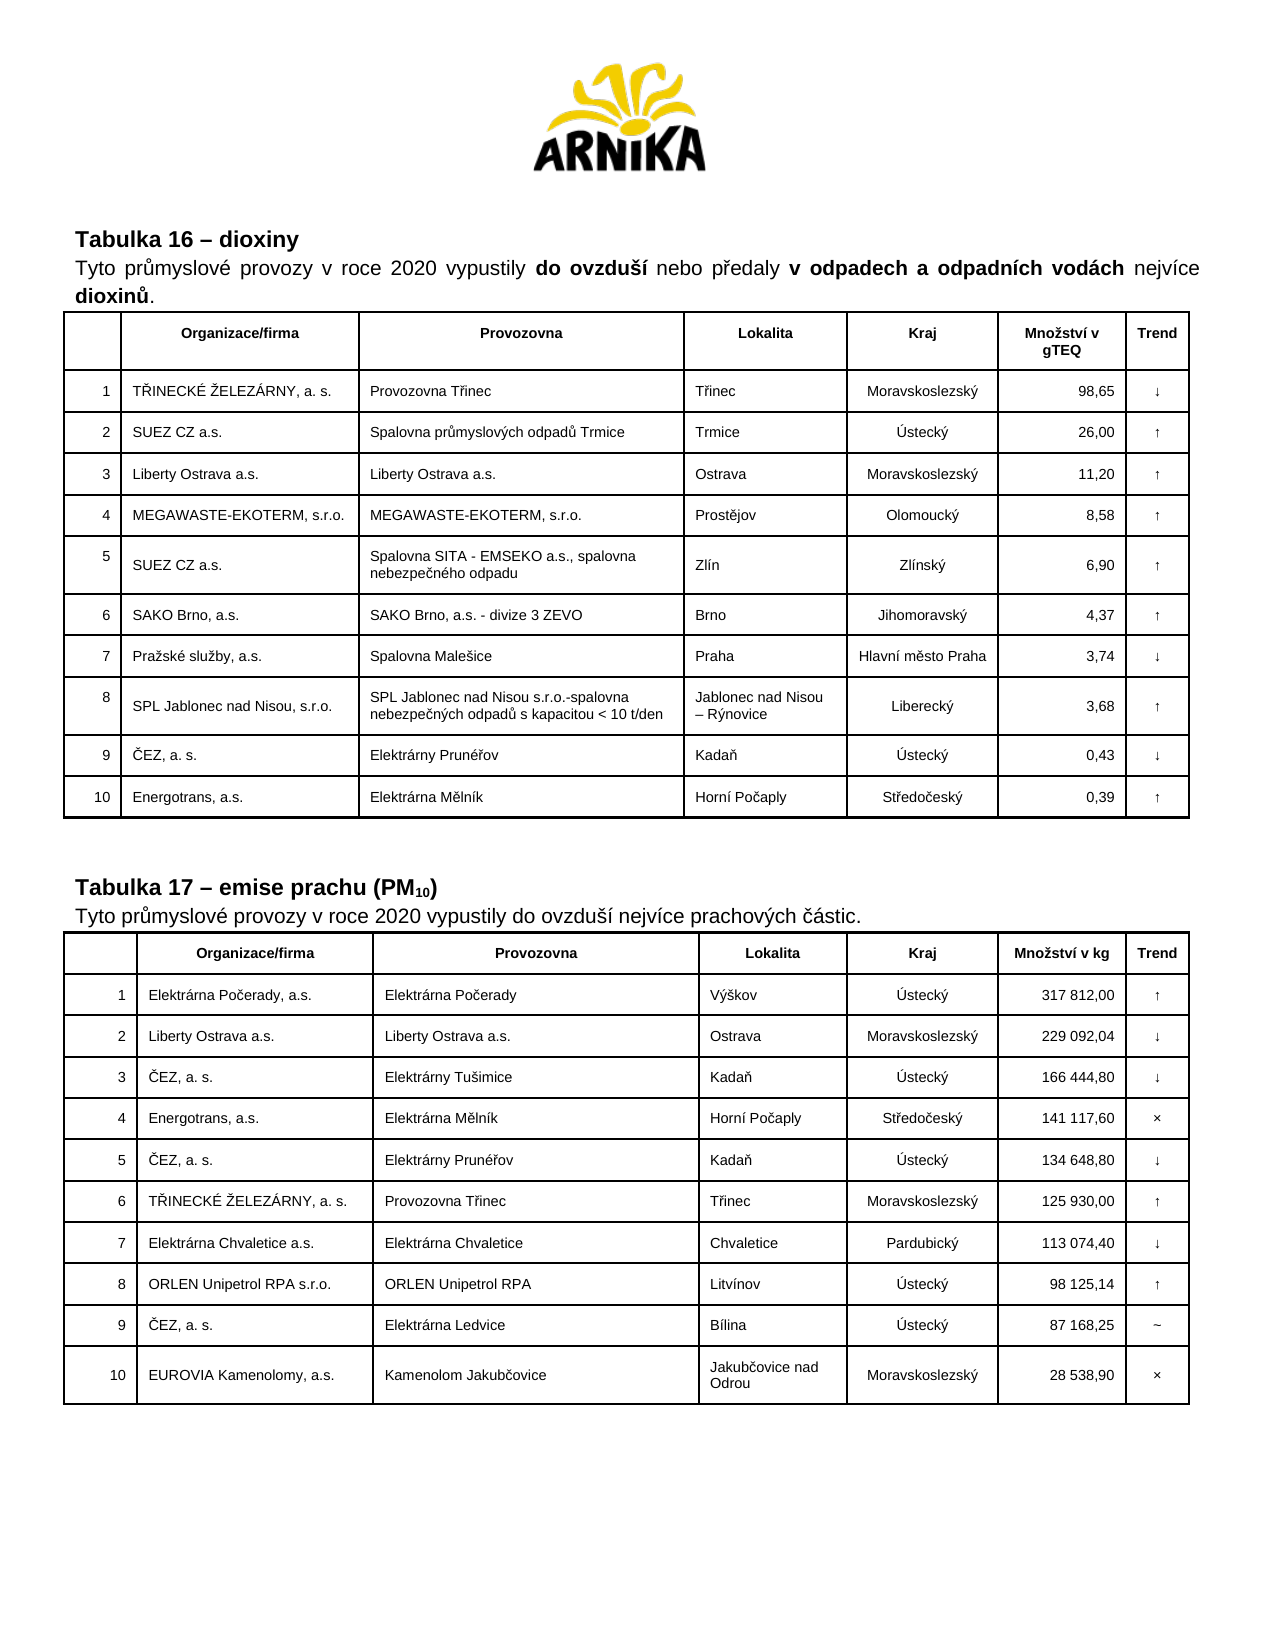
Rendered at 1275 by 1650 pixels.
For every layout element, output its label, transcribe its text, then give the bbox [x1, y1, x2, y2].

text Tyto průmyslové provozy v roce 2020 vypustily do ovzduší nejvíce prachových částic. [75, 904, 1200, 928]
table_cell Pardubický [848, 1223, 997, 1262]
table_cell Liberty Ostrava a.s. [122, 454, 358, 493]
table_cell 3,68 [999, 678, 1125, 734]
table_cell 6 [65, 595, 120, 634]
table_cell ORLEN Unipetrol RPA s.r.o. [138, 1264, 372, 1304]
table_cell 8,58 [999, 496, 1125, 535]
table_cell Bílina [700, 1306, 846, 1345]
table_cell 5 [65, 1140, 136, 1179]
table_cell × [1127, 1099, 1188, 1138]
table_cell Elektrárna Mělník [360, 777, 683, 816]
table_header Kraj [848, 934, 997, 973]
table_cell ČEZ, a. s. [138, 1058, 372, 1097]
table_cell Trmice [685, 413, 846, 452]
table_cell Ústecký [848, 736, 997, 775]
table_cell 9 [65, 1306, 136, 1345]
table_cell 2 [65, 1016, 136, 1056]
table_cell 141 117,60 [999, 1099, 1125, 1138]
table_cell Spalovna Malešice [360, 636, 683, 676]
table_cell ↑ [1127, 537, 1188, 593]
table_cell Brno [685, 595, 846, 634]
table_cell ↑ [1127, 595, 1188, 634]
table_cell 1 [65, 371, 120, 411]
table_cell Výškov [700, 975, 846, 1014]
table_cell ↓ [1127, 1140, 1188, 1179]
table_cell ČEZ, a. s. [138, 1140, 372, 1179]
table_cell Hlavní město Praha [848, 636, 997, 676]
table_cell 1 [65, 975, 136, 1014]
table_cell Elektrárny Prunéřov [374, 1140, 698, 1179]
table_header Organizace/firma [122, 313, 358, 369]
table_cell Liberty Ostrava a.s. [138, 1016, 372, 1056]
table_cell Ostrava [700, 1016, 846, 1056]
table_header Trend [1127, 934, 1188, 973]
table_cell Moravskoslezský [848, 1182, 997, 1221]
table_cell ↓ [1127, 1223, 1188, 1262]
table_cell 2 [65, 413, 120, 452]
table_cell Prostějov [685, 496, 846, 535]
table_cell ↑ [1127, 496, 1188, 535]
table_cell ↓ [1127, 371, 1188, 411]
table_cell Ústecký [848, 1058, 997, 1097]
table_cell 8 [65, 1264, 136, 1304]
table_cell Liberecký [848, 678, 997, 734]
table_cell Elektrárna Počerady, a.s. [138, 975, 372, 1014]
table_cell 26,00 [999, 413, 1125, 452]
table_header Množství v kg [999, 934, 1125, 973]
table_cell ↓ [1127, 1058, 1188, 1097]
table_cell 98,65 [999, 371, 1125, 411]
table_cell 166 444,80 [999, 1058, 1125, 1097]
table_cell ↑ [1127, 454, 1188, 493]
table_cell Středočeský [848, 1099, 997, 1138]
table_cell Kadaň [685, 736, 846, 775]
table_cell 113 074,40 [999, 1223, 1125, 1262]
table_cell Provozovna Třinec [360, 371, 683, 411]
table_header Lokalita [700, 934, 846, 973]
table_cell 134 648,80 [999, 1140, 1125, 1179]
table_cell 9 [65, 736, 120, 775]
table_cell Praha [685, 636, 846, 676]
table_cell 4,37 [999, 595, 1125, 634]
table_cell Kamenolom Jakubčovice [374, 1347, 698, 1403]
table_cell SAKO Brno, a.s. - divize 3 ZEVO [360, 595, 683, 634]
table_cell Jablonec nad Nisou – Rýnovice [685, 678, 846, 734]
table_cell Elektrárna Ledvice [374, 1306, 698, 1345]
table_cell ↑ [1127, 1182, 1188, 1221]
table_cell Elektrárna Chvaletice a.s. [138, 1223, 372, 1262]
table_cell 7 [65, 636, 120, 676]
table_cell Elektrárna Počerady [374, 975, 698, 1014]
table_cell Zlínský [848, 537, 997, 593]
table_cell 317 812,00 [999, 975, 1125, 1014]
table_cell Středočeský [848, 777, 997, 816]
text Tabulka 16 – dioxiny [75, 226, 1200, 252]
table_cell Moravskoslezský [848, 454, 997, 493]
table_header Provozovna [360, 313, 683, 369]
table_cell 6 [65, 1182, 136, 1221]
table_cell Elektrárna Mělník [374, 1099, 698, 1138]
table_cell ČEZ, a. s. [138, 1306, 372, 1345]
table_header Kraj [848, 313, 997, 369]
table_cell 3 [65, 454, 120, 493]
table_cell 11,20 [999, 454, 1125, 493]
table_cell Pražské služby, a.s. [122, 636, 358, 676]
table_cell Třinec [700, 1182, 846, 1221]
table_cell Kadaň [700, 1058, 846, 1097]
table_cell 10 [65, 777, 120, 816]
table_cell ↑ [1127, 1264, 1188, 1304]
table_header Organizace/firma [138, 934, 372, 973]
table_cell × [1127, 1347, 1188, 1403]
table_cell EUROVIA Kamenolomy, a.s. [138, 1347, 372, 1403]
table_cell Ústecký [848, 975, 997, 1014]
table_cell Liberty Ostrava a.s. [374, 1016, 698, 1056]
table_cell Horní Počaply [685, 777, 846, 816]
table_cell 3,74 [999, 636, 1125, 676]
table_cell Jakubčovice nad Odrou [700, 1347, 846, 1403]
table_cell Provozovna Třinec [374, 1182, 698, 1221]
table_cell ČEZ, a. s. [122, 736, 358, 775]
table_cell 98 125,14 [999, 1264, 1125, 1304]
table_cell 87 168,25 [999, 1306, 1125, 1345]
table_cell 0,43 [999, 736, 1125, 775]
table_cell 0,39 [999, 777, 1125, 816]
table_cell 7 [65, 1223, 136, 1262]
table_cell SPL Jablonec nad Nisou s.r.o.-spalovna nebezpečných odpadů s kapacitou < 10 t/den [360, 678, 683, 734]
table_cell 125 930,00 [999, 1182, 1125, 1221]
table_cell Ústecký [848, 1306, 997, 1345]
table_header Množství v gTEQ [999, 313, 1125, 369]
text Tabulka 17 – emise prachu (PM10) [75, 874, 1200, 900]
table_cell TŘINECKÉ ŽELEZÁRNY, a. s. [122, 371, 358, 411]
table_cell Jihomoravský [848, 595, 997, 634]
table_cell Chvaletice [700, 1223, 846, 1262]
table_header Lokalita [685, 313, 846, 369]
table_cell Spalovna SITA - EMSEKO a.s., spalovna nebezpečného odpadu [360, 537, 683, 593]
table_cell SAKO Brno, a.s. [122, 595, 358, 634]
table_cell 10 [65, 1347, 136, 1403]
table_cell 28 538,90 [999, 1347, 1125, 1403]
table_cell ↓ [1127, 736, 1188, 775]
table_cell ↑ [1127, 777, 1188, 816]
table_cell ↑ [1127, 678, 1188, 734]
table_cell 4 [65, 1099, 136, 1138]
table_cell Moravskoslezský [848, 1347, 997, 1403]
table_cell Olomoucký [848, 496, 997, 535]
table_cell 8 [65, 678, 120, 734]
table_cell SUEZ CZ a.s. [122, 537, 358, 593]
text Tyto průmyslové provozy v roce 2020 vypustily do ovzduší nebo předaly v odpadech a odpadních vodách nejvíce dioxinů. [75, 256, 1200, 308]
table_cell Moravskoslezský [848, 371, 997, 411]
table_cell TŘINECKÉ ŽELEZÁRNY, a. s. [138, 1182, 372, 1221]
table_cell Litvínov [700, 1264, 846, 1304]
table_cell Moravskoslezský [848, 1016, 997, 1056]
table_header Trend [1127, 313, 1188, 369]
table_cell Kadaň [700, 1140, 846, 1179]
table_cell ORLEN Unipetrol RPA [374, 1264, 698, 1304]
table_cell Třinec [685, 371, 846, 411]
table_cell Energotrans, a.s. [138, 1099, 372, 1138]
table_cell Zlín [685, 537, 846, 593]
table_cell Elektrárny Prunéřov [360, 736, 683, 775]
table_cell MEGAWASTE-EKOTERM, s.r.o. [360, 496, 683, 535]
table_cell ↑ [1127, 975, 1188, 1014]
table_cell 3 [65, 1058, 136, 1097]
table_header [65, 934, 136, 973]
table_header Provozovna [374, 934, 698, 973]
table_cell 6,90 [999, 537, 1125, 593]
table_cell Elektrárna Chvaletice [374, 1223, 698, 1262]
table_cell ~ [1127, 1306, 1188, 1345]
table_cell 229 092,04 [999, 1016, 1125, 1056]
table_cell Ústecký [848, 1140, 997, 1179]
table_cell Ústecký [848, 1264, 997, 1304]
table_cell Spalovna průmyslových odpadů Trmice [360, 413, 683, 452]
table_cell 4 [65, 496, 120, 535]
picture [533, 57, 706, 182]
table_cell Ústecký [848, 413, 997, 452]
table_cell Liberty Ostrava a.s. [360, 454, 683, 493]
table_cell SUEZ CZ a.s. [122, 413, 358, 452]
table_cell Energotrans, a.s. [122, 777, 358, 816]
table_cell Elektrárny Tušimice [374, 1058, 698, 1097]
table_cell ↓ [1127, 636, 1188, 676]
table_cell ↓ [1127, 1016, 1188, 1056]
table_cell SPL Jablonec nad Nisou, s.r.o. [122, 678, 358, 734]
table_cell Ostrava [685, 454, 846, 493]
table_cell ↑ [1127, 413, 1188, 452]
table_cell Horní Počaply [700, 1099, 846, 1138]
table_header [65, 313, 120, 369]
table_cell MEGAWASTE-EKOTERM, s.r.o. [122, 496, 358, 535]
table_cell 5 [65, 537, 120, 593]
